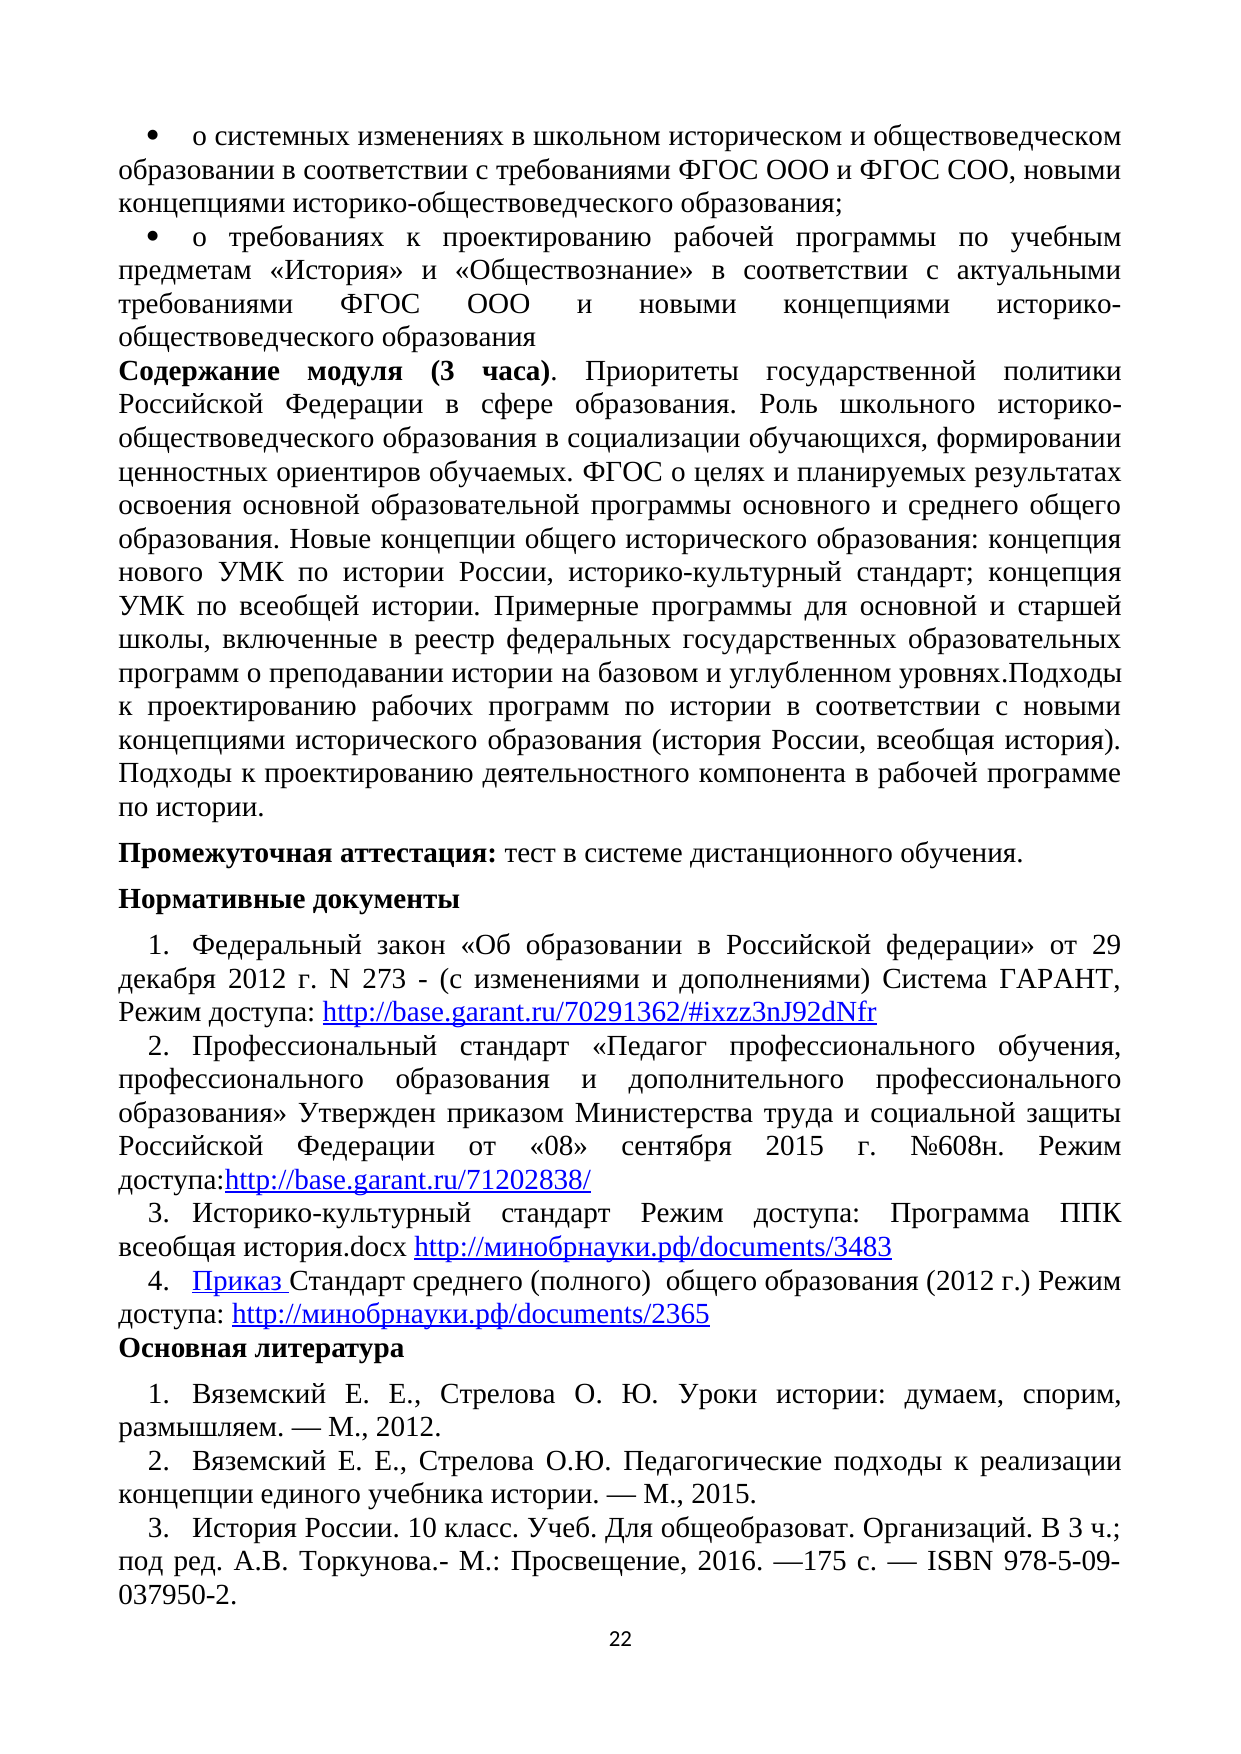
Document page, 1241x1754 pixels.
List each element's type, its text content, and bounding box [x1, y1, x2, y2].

list Федеральный закон «Об образовании в Российской федерации» от 29 декабря 2012 г. N 273 - (с изменениями и дополнениями) Система ГАРАНТ, Режим доступа: http://base.garant.ru/70291362/#ixzz3nJ92dNfr [118, 927, 1122, 1028]
list Вяземский Е. Е., Стрелова О.Ю. Педагогические подходы к реализации концепции единого учебника истории. — М., 2015. [118, 1443, 1122, 1510]
text Нормативные документы [118, 881, 1122, 915]
list Профессиональный стандарт «Педагог профессионального обучения, профессионального образования и дополнительного профессионального образования» Утвержден приказом Министерства труда и социальной защиты Российской Федерации от «08» сентября 2015 г. №608н. Режим доступа:http://base.garant.ru/71202838/ [118, 1028, 1122, 1196]
list Историко-культурный стандарт Режим доступа: Программа ППК всеобщая история.docx http://минобрнауки.рф/documents/3483 [118, 1196, 1122, 1263]
list о требованиях к проектированию рабочей программы по учебным предметам «История» и «Обществознание» в соответствии с актуальными требованиями ФГОС ООО и новыми концепциями историко-обществоведческого образования [118, 219, 1122, 353]
text Содержание модуля (3 часа). Приоритеты государственной политики Российской Федерации в сфере образования. Роль школьного историко-обществоведческого образования в социализации обучающихся, формировании ценностных ориентиров обучаемых. ФГОС о целях и планируемых результатах освоения основной образовательной программы основного и среднего общего образования. Новые концепции общего исторического образования: концепция нового УМК по истории России, историко-культурный стандарт; концепция УМК по всеобщей истории. Примерные программы для основной и старшей школы, включенные в реестр федеральных государственных образовательных программ о преподавании истории на базовом и углубленном уровнях.Подходы к проектированию рабочих программ по истории в соответствии с новыми концепциями исторического образования (история России, всеобщая история). Подходы к проектированию деятельностного компонента в рабочей программе по истории. [118, 353, 1122, 823]
text Промежуточная аттестация: тест в системе дистанционного обучения. [118, 835, 1122, 869]
list История России. 10 класс. Учеб. Для общеобразоват. Организаций. В 3 ч.; под ред. А.В. Торкунова.- М.: Просвещение, 2016. —175 с. — ISBN 978-5-09-037950-2. [118, 1510, 1122, 1611]
list Приказ Стандарт среднего (полного) общего образования (2012 г.) Режим доступа: http://минобрнауки.рф/documents/2365 [118, 1263, 1122, 1330]
list о системных изменениях в школьном историческом и обществоведческом образовании в соответствии с требованиями ФГОС ООО и ФГОС СОО, новыми концепциями историко-обществоведческого образования; [118, 118, 1122, 219]
list Вяземский Е. Е., Стрелова О. Ю. Уроки истории: думаем, спорим, размышляем. — М., 2012. [118, 1376, 1122, 1443]
text Основная литература [118, 1330, 1122, 1363]
